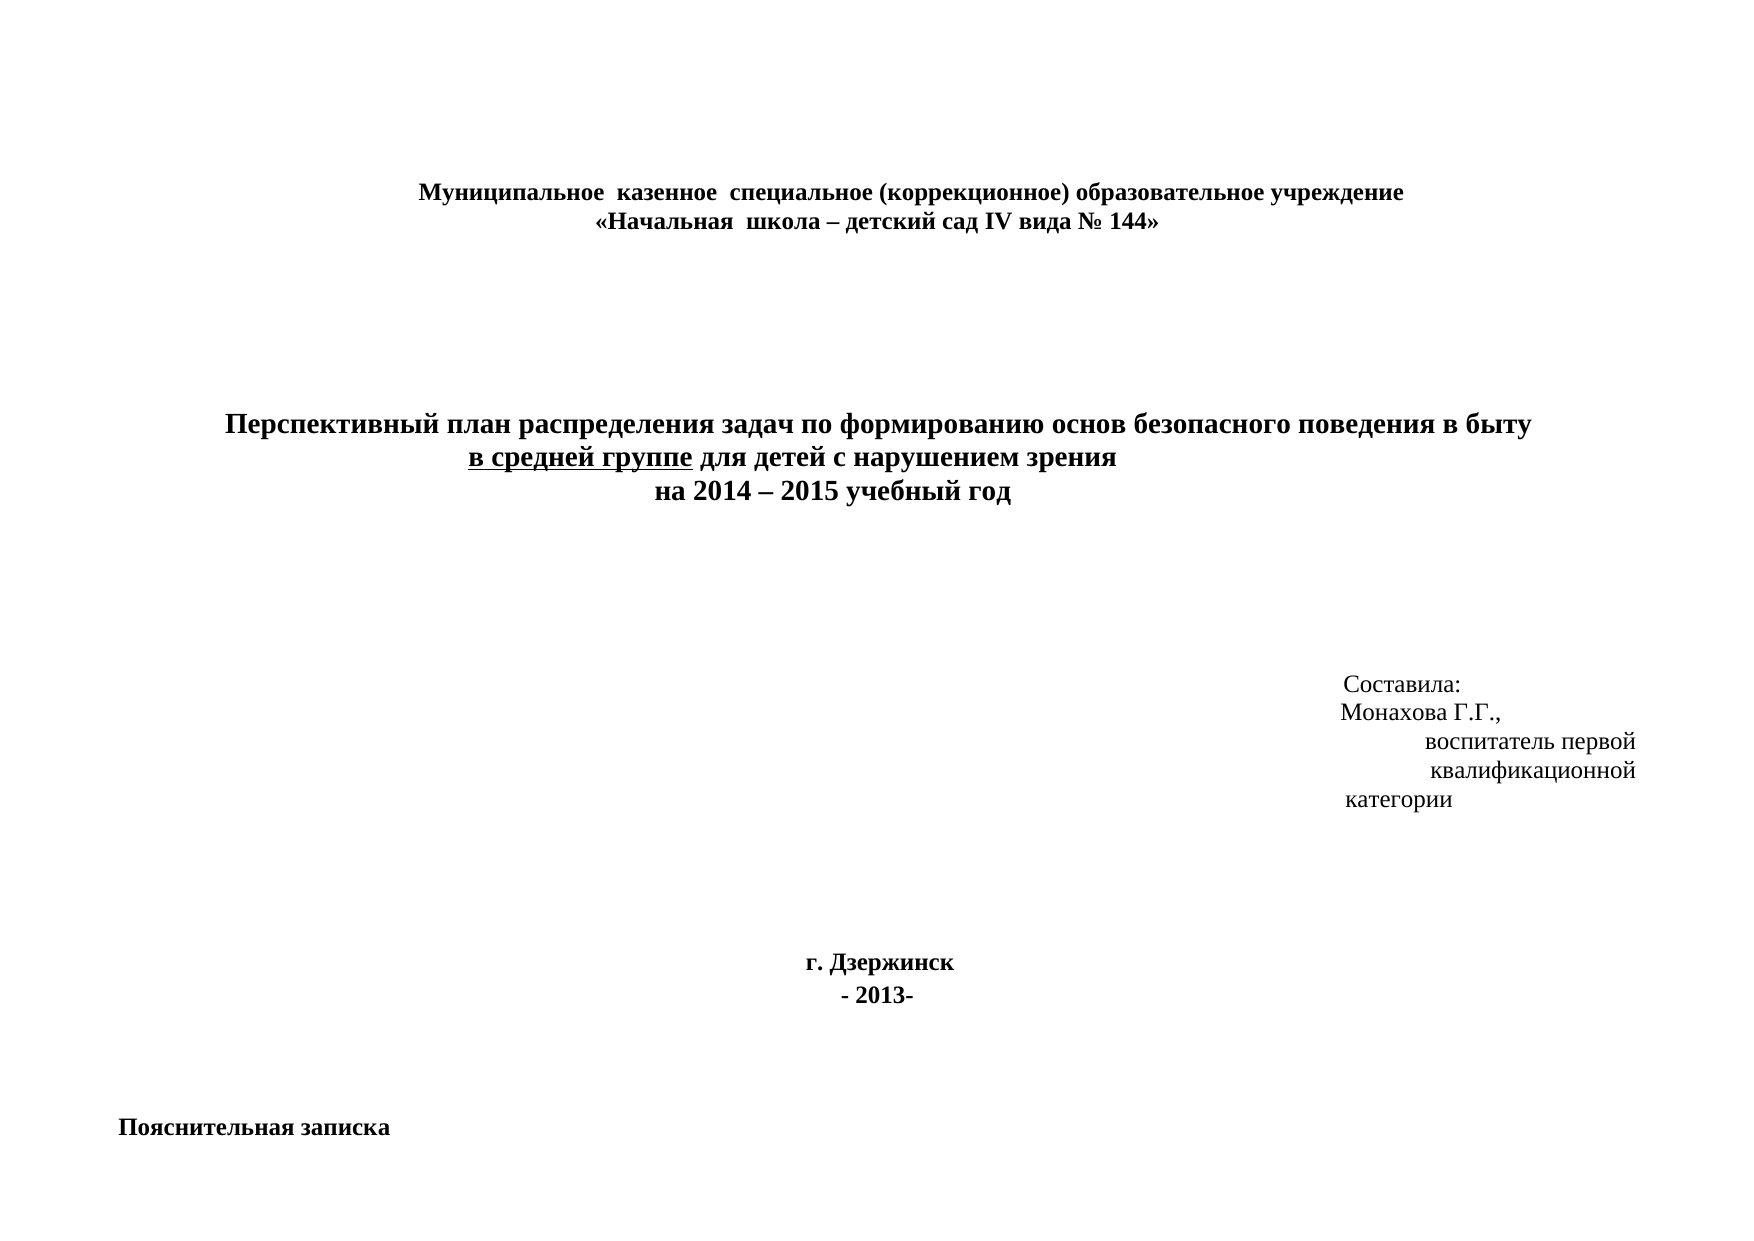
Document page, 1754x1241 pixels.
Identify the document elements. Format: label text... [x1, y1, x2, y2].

text Муниципальное казенное специальное (коррекционное) образовательное учреждение [118, 177, 1636, 206]
text на 2014 – 2015 учебный год [29, 473, 1636, 507]
text - 2013- [118, 980, 1636, 1008]
text Монахова Г.Г., [118, 697, 1636, 726]
text в средней группе для детей с нарушением зрения [118, 439, 1636, 473]
text г. Дзержинск [118, 947, 1636, 975]
text категории [118, 784, 1636, 812]
text «Начальная школа – детский сад IV вида № 144» [118, 206, 1636, 235]
text Составила: [118, 669, 1636, 697]
text Перспективный план распределения задач по формированию основ безопасного поведения в быту [29, 406, 1636, 439]
text квалификационной [118, 755, 1636, 784]
text Пояснительная записка [118, 1112, 1636, 1141]
text воспитатель первой [118, 726, 1636, 755]
